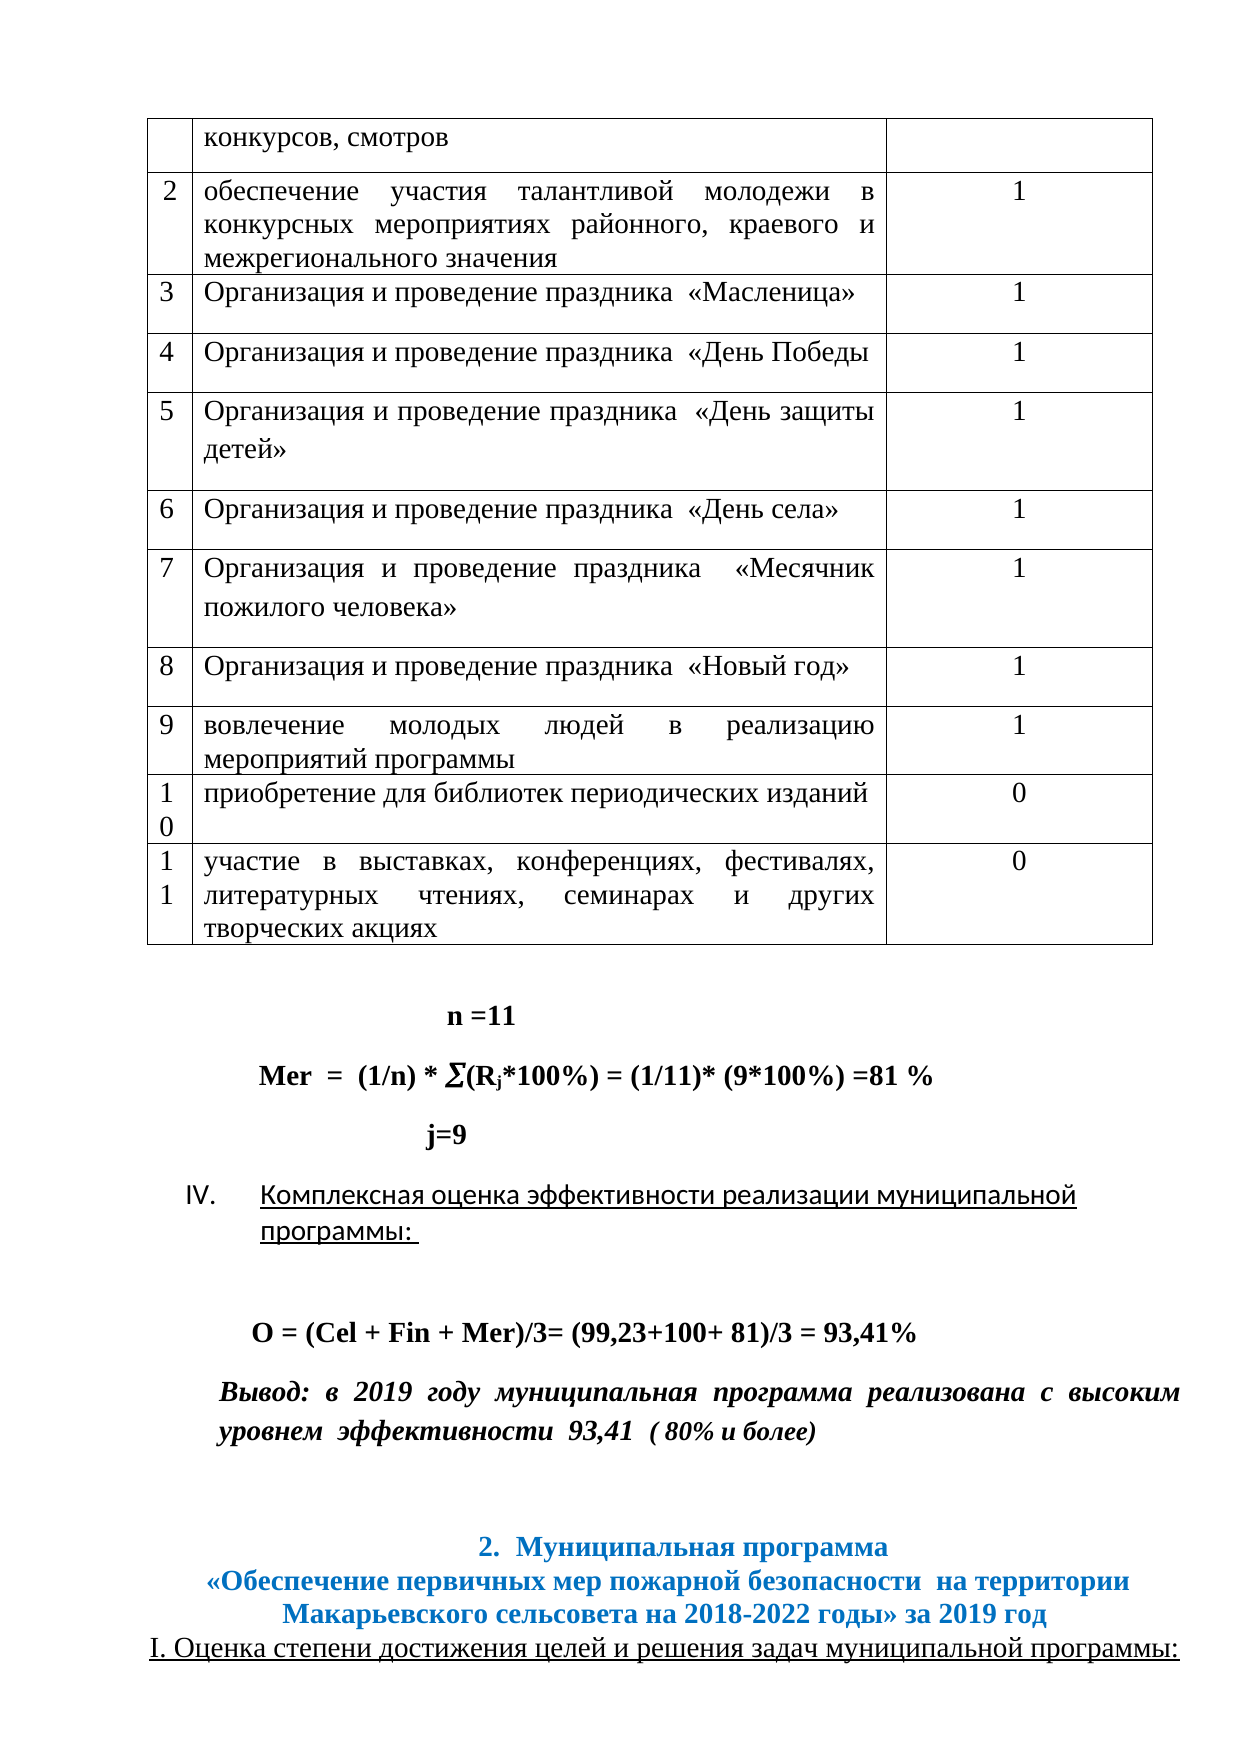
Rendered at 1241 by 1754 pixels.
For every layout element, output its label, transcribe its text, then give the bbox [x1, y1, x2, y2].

list программы: [260, 1212, 1181, 1248]
table_cell 1 [887, 648, 1152, 706]
table_cell 5 [148, 393, 192, 490]
table_cell обеспечение участия талантливой молодежи в конкурсных мероприятиях районного, краевого и межрегионального значения [193, 173, 886, 273]
text I. Оценка степени достижения целей и решения задач муниципальной программы: [148, 1630, 1181, 1664]
table_cell 1 [887, 491, 1152, 549]
table_cell Организация и проведение праздника «День Победы [193, 334, 886, 392]
table_cell 1 [887, 334, 1152, 392]
table_cell 0 [887, 775, 1152, 842]
text j=9 [148, 1117, 1181, 1151]
table_cell 1 [887, 550, 1152, 647]
table_cell 9 [148, 707, 192, 774]
table_cell Организация и проведение праздника «Новый год» [193, 648, 886, 706]
table_cell 11 [148, 844, 192, 944]
table_cell 3 [148, 275, 192, 333]
table_cell 8 [148, 648, 192, 706]
text Mer = (1/n) * (Rj*100%) = (1/11)* (9*100%) =81 % [177, 1058, 1181, 1091]
table_cell Организация и проведение праздника «Масленица» [193, 275, 886, 333]
table_cell Организация и проведение праздника «Месячник пожилого человека» [193, 550, 886, 647]
table_cell Организация и проведение праздника «День защиты детей» [193, 393, 886, 490]
table_cell 1 [887, 707, 1152, 774]
table_cell участие в выставках, конференциях, фестивалях, литературных чтениях, семинарах и других творческих акциях [193, 844, 886, 944]
table_cell Организация и проведение праздника «День села» [193, 491, 886, 549]
table_cell 1 [887, 275, 1152, 333]
text O = (Cel + Fin + Mer)/3= (99,23+100+ 81)/3 = 93,41% [177, 1315, 1181, 1348]
table_cell 0 [887, 844, 1152, 944]
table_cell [193, 119, 886, 172]
subtitle Муниципальная программа [185, 1529, 1181, 1563]
list Комплексная оценка эффективности реализации муниципальной [185, 1176, 1181, 1212]
table_cell 6 [148, 491, 192, 549]
table_cell 1 [148, 119, 192, 172]
table_cell 2 [148, 173, 192, 273]
text n =11 [148, 998, 1181, 1032]
table_cell 1 [887, 119, 1152, 172]
text Вывод: в 2019 году муниципальная программа реализована с высоким уровнем эффективности 93,41 ( 80% и более) [219, 1374, 1181, 1446]
table_cell 7 [148, 550, 192, 647]
table_cell 10 [148, 775, 192, 842]
text «Обеспечение первичных мер пожарной безопасности на территории Макарьевского сельсовета на 2018-2022 годы» за 2019 год [148, 1563, 1181, 1630]
table_cell вовлечение молодых людей в реализацию мероприятий программы [193, 707, 886, 774]
table_cell 1 [887, 393, 1152, 490]
table_cell приобретение для библиотек периодических изданий [193, 775, 886, 842]
table_cell 1 [887, 173, 1152, 273]
table_cell 4 [148, 334, 192, 392]
